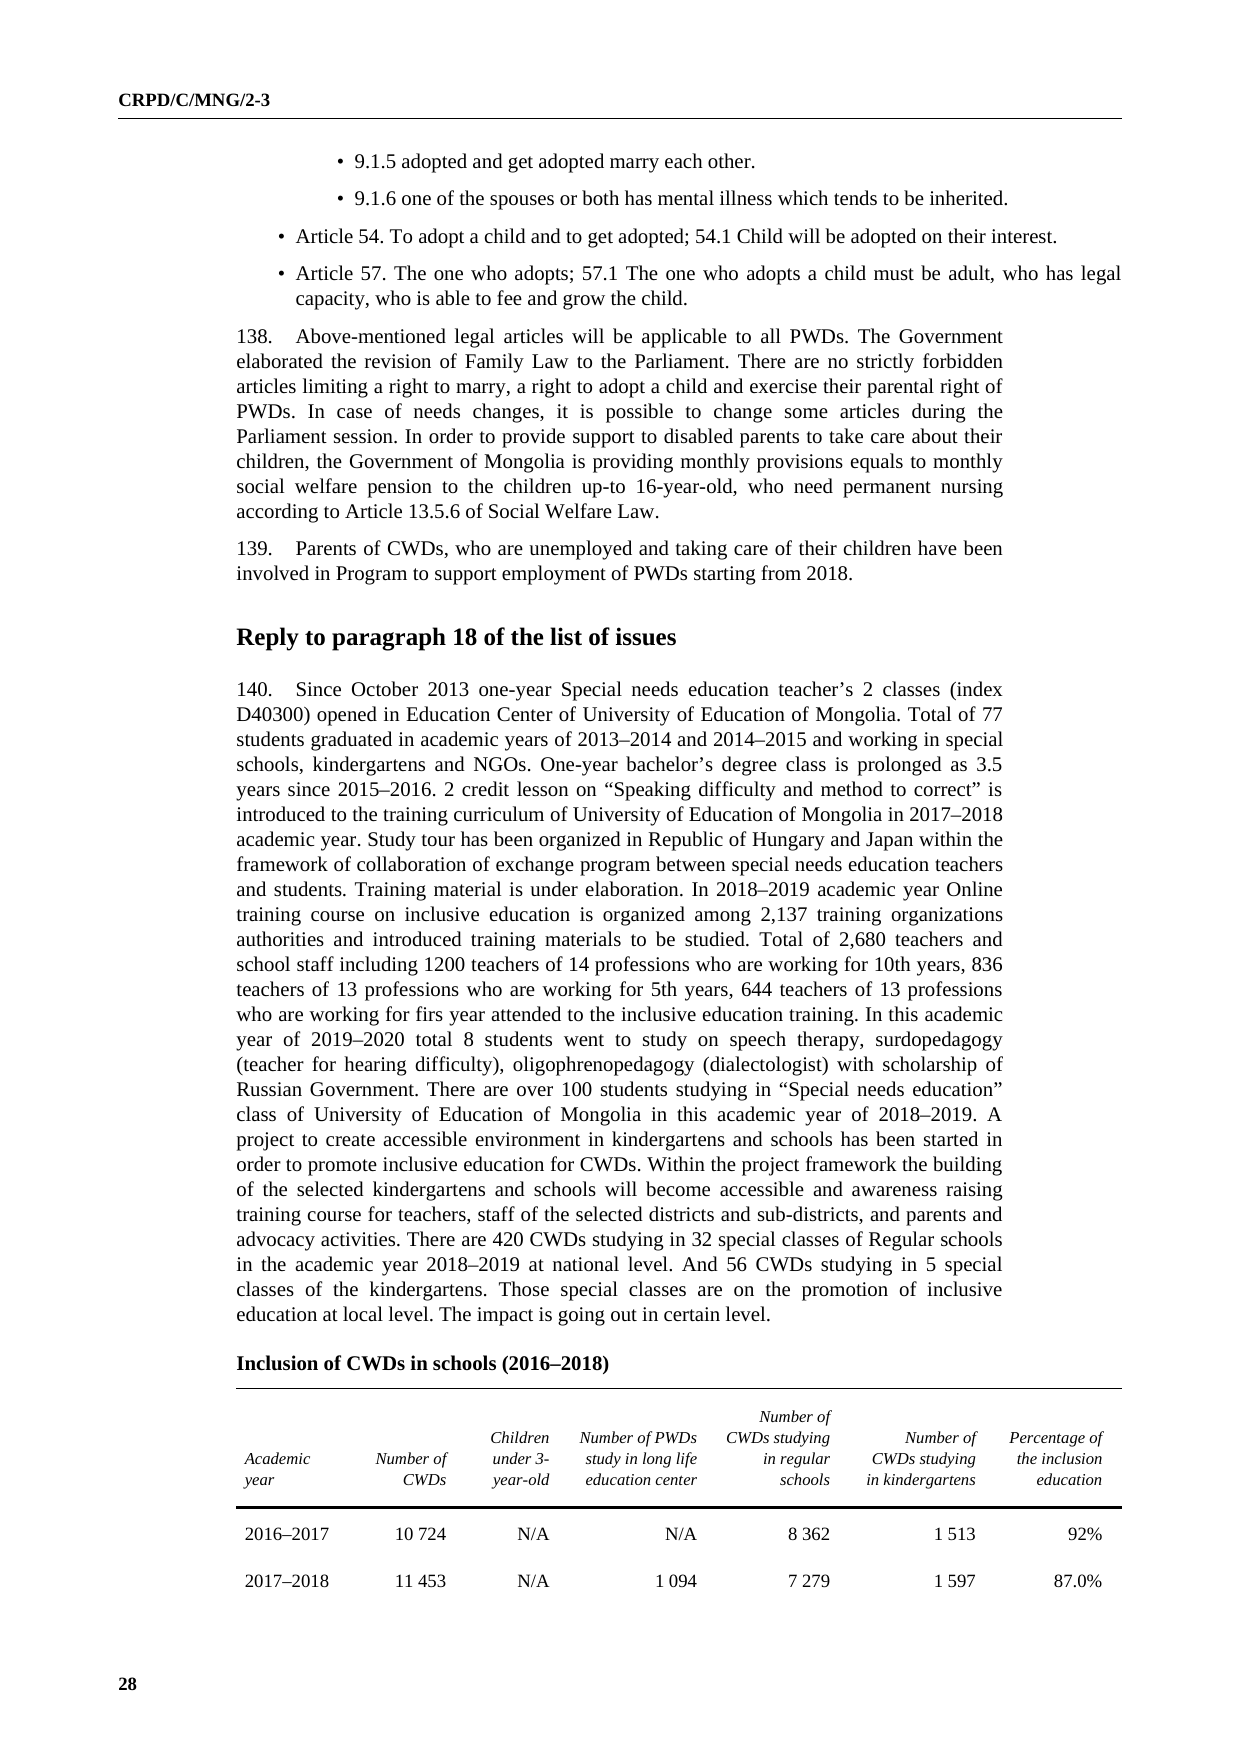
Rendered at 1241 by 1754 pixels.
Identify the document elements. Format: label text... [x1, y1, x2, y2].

table_cell 10 724 [363, 1509, 466, 1557]
table_header Academic year [236, 1389, 363, 1506]
text Article 57. The one who adopts; 57.1 The one who adopts a child must be adult, who has legal capacity, who is able to fee and grow the child. [278, 260, 1122, 310]
table_cell N/A [569, 1509, 717, 1557]
table_cell 8 362 [717, 1509, 850, 1557]
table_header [850, 1389, 996, 1506]
table_cell N/A [466, 1557, 569, 1605]
table_cell 87.0% [996, 1557, 1122, 1605]
text 138. Above-mentioned legal articles will be applicable to all PWDs. The Government elaborated the revision of Family Law to the Parliament. There are no strictly forbidden articles limiting a right to marry, a right to adopt a child and exercise their parental right of PWDs. In case of needs changes, it is possible to change some articles during the Parliament session. In order to provide support to disabled parents to take care about their children, the Government of Mongolia is providing monthly provisions equals to monthly social welfare pension to the children up-to 16-year-old, who need permanent nursing according to Article 13.5.6 of Social Welfare Law. [236, 323, 1004, 523]
text Inclusion of CWDs in schools (2016–2018) [118, 1351, 1004, 1376]
table_cell 1 513 [850, 1509, 996, 1557]
table_header Percentage of the inclusion education [996, 1389, 1122, 1506]
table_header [717, 1389, 850, 1506]
table_cell 1 597 [850, 1557, 996, 1605]
table_cell 7 279 [717, 1557, 850, 1605]
table_cell 11 453 [363, 1557, 466, 1605]
text 139. Parents of CWDs, who are unemployed and taking care of their children have been involved in Program to support employment of PWDs starting from 2018. [236, 535, 1004, 585]
table_cell 1 094 [569, 1557, 717, 1605]
text 140. Since October 2013 one-year Special needs education teacher’s 2 classes (index D40300) opened in Education Center of University of Education of Mongolia. Total of 77 students graduated in academic years of 2013–2014 and 2014–2015 and working in special schools, kindergartens and NGOs. One-year bachelor’s degree class is prolonged as 3.5 years since 2015–2016. 2 credit lesson on “Speaking difficulty and method to correct” is introduced to the training curriculum of University of Education of Mongolia in 2017–2018 academic year. Study tour has been organized in Republic of Hungary and Japan within the framework of collaboration of exchange program between special needs education teachers and students. Training material is under elaboration. In 2018–2019 academic year Online training course on inclusive education is organized among 2,137 training organizations authorities and introduced training materials to be studied. Total of 2,680 teachers and school staff including 1200 teachers of 14 professions who are working for 10th years, 836 teachers of 13 professions who are working for 5th years, 644 teachers of 13 professions who are working for firs year attended to the inclusive education training. In this academic year of 2019–2020 total 8 students went to study on speech therapy, surdopedagogy (teacher for hearing difficulty), oligophrenopedagogy (dialectologist) with scholarship of Russian Government. There are over 100 students studying in “Special needs education” class of University of Education of Mongolia in this academic year of 2018–2019. A project to create accessible environment in kindergartens and schools has been started in order to promote inclusive education for CWDs. Within the project framework the building of the selected kindergartens and schools will become accessible and awareness raising training course for teachers, staff of the selected districts and sub-districts, and parents and advocacy activities. There are 420 CWDs studying in 32 special classes of Regular schools in the academic year 2018–2019 at national level. And 56 CWDs studying in 5 special classes of the kindergartens. Those special classes are on the promotion of inclusive education at local level. The impact is going out in certain level. [236, 676, 1004, 1326]
text Reply to paragraph 18 of the list of issues [118, 623, 1004, 651]
text 9.1.5 adopted and get adopted marry each other. [337, 148, 1122, 173]
table_cell 2016–2017 [236, 1509, 363, 1557]
table_cell 92% [996, 1509, 1122, 1557]
table_header Children under 3-year-old [466, 1389, 569, 1506]
text Article 54. To adopt a child and to get adopted; 54.1 Child will be adopted on their interest. [278, 223, 1122, 248]
table_cell N/A [466, 1509, 569, 1557]
text 9.1.6 one of the spouses or both has mental illness which tends to be inherited. [337, 185, 1122, 210]
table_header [569, 1389, 717, 1506]
table_header Number of CWDs [363, 1389, 466, 1506]
table_cell 2017–2018 [236, 1557, 363, 1605]
